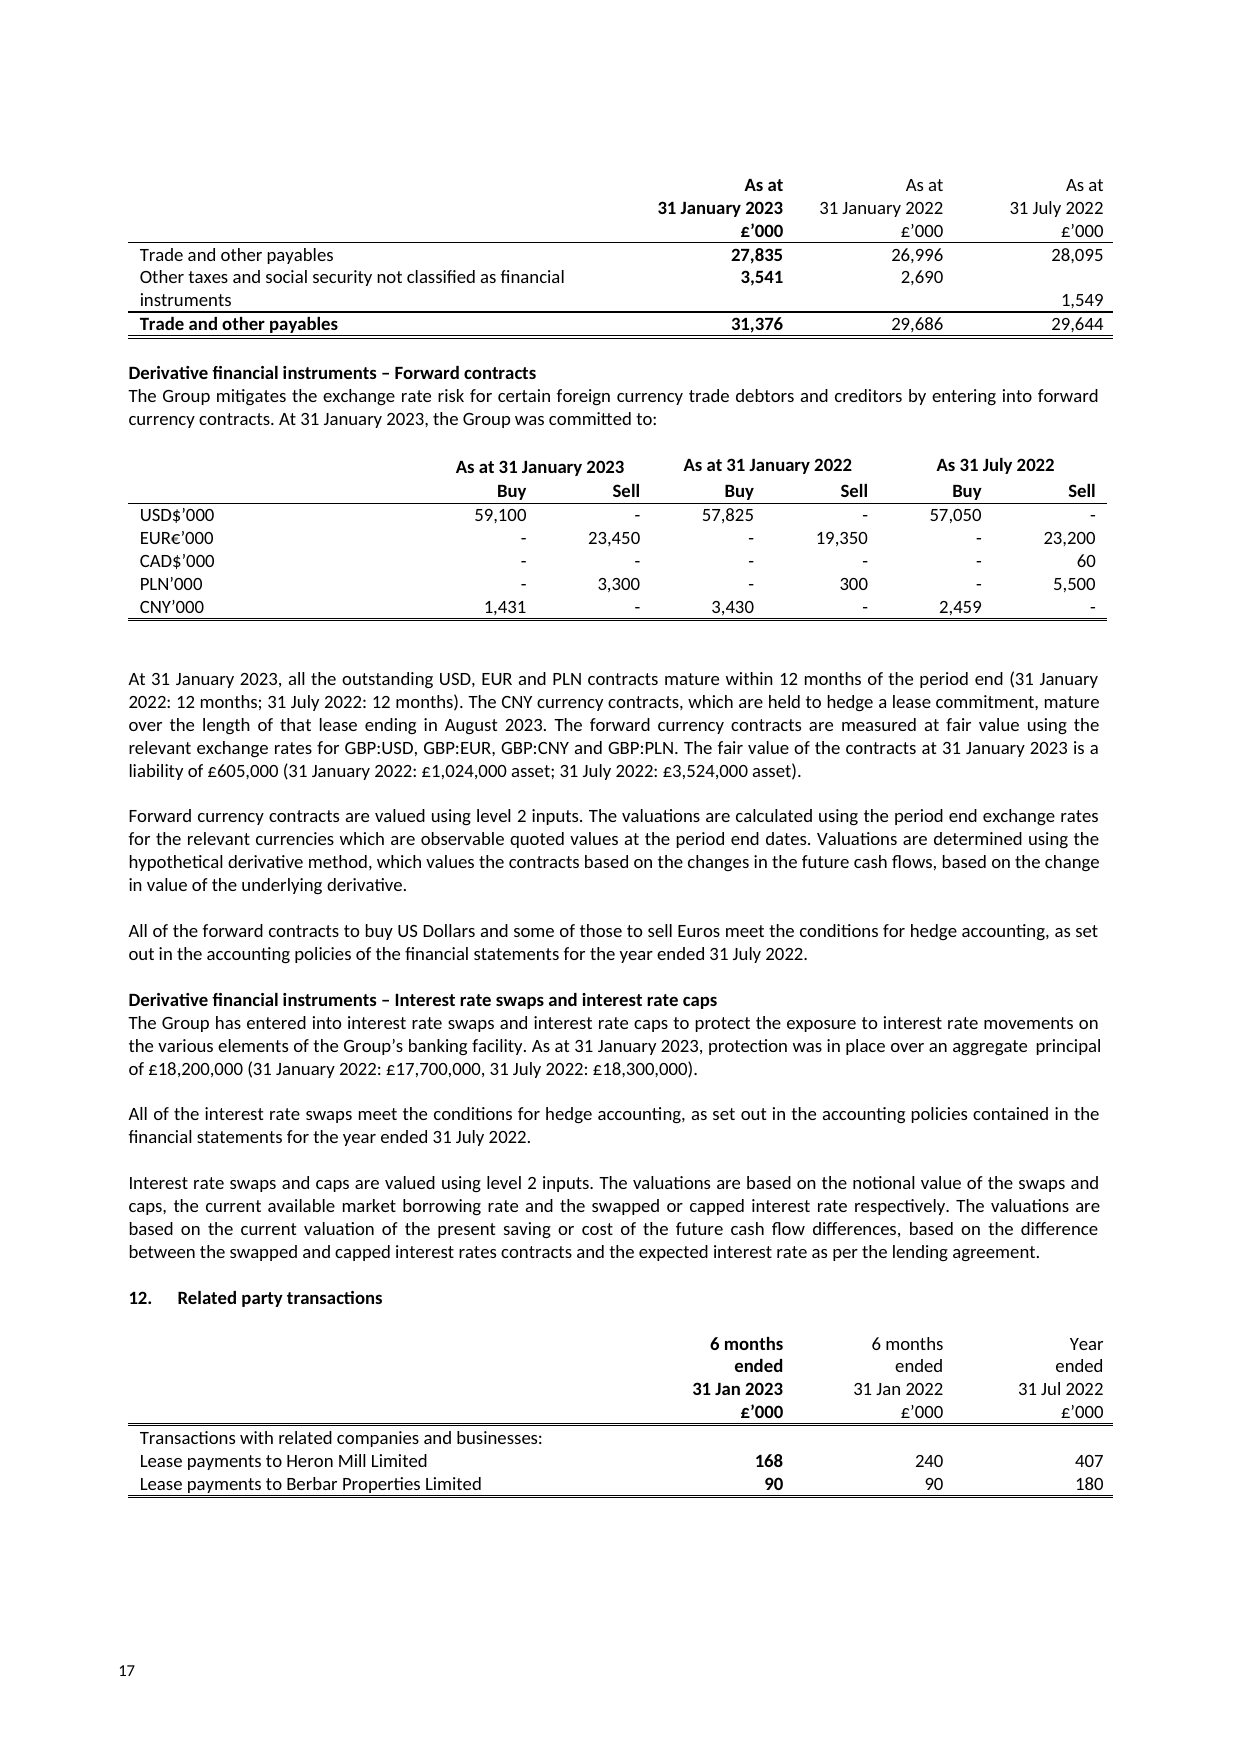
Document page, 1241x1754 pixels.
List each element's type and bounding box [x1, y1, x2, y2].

table_header [11, 150, 1219, 1590]
